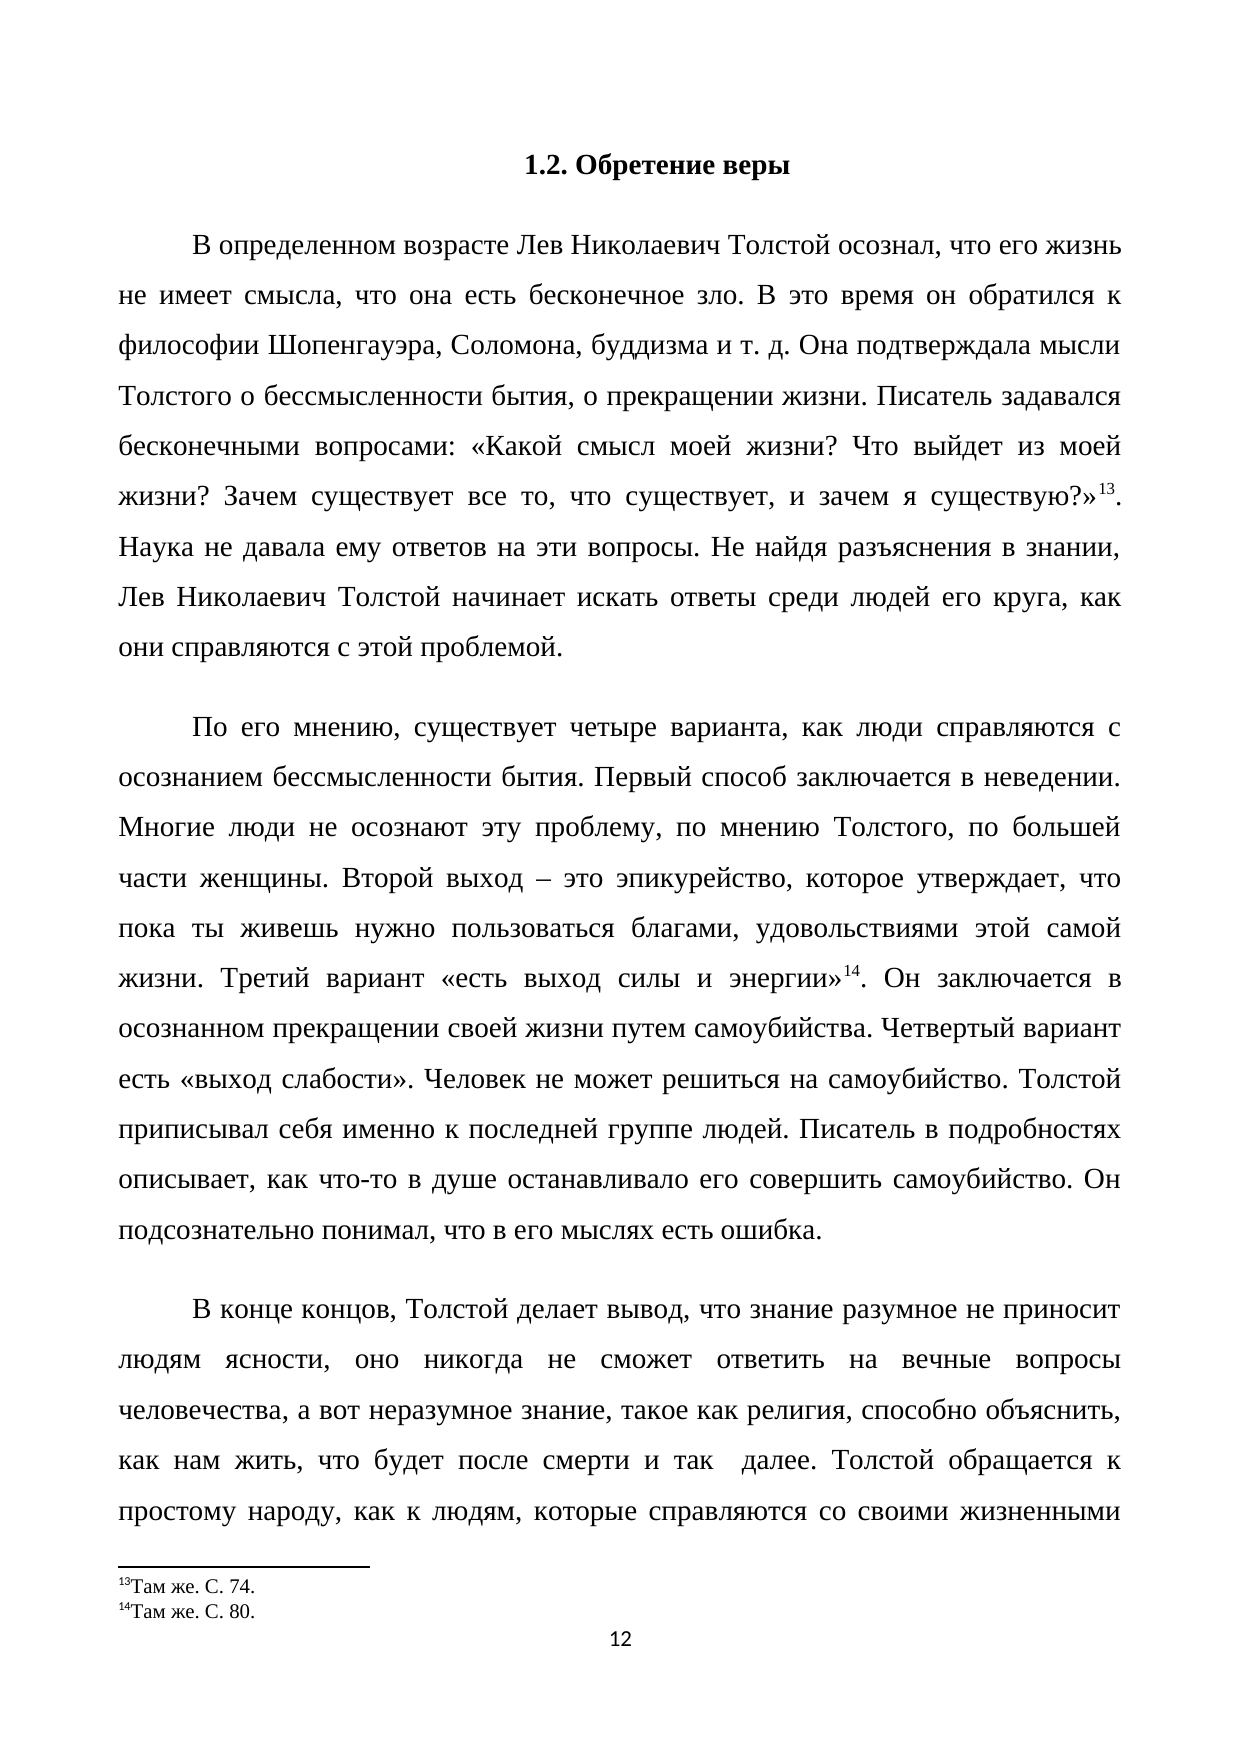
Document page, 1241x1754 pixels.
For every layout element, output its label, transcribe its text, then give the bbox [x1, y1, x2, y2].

text 1.2. Обретение веры [118, 147, 1122, 181]
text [118, 1291, 1122, 1526]
text В определенном возрасте Лев Николаевич Толстой осознал, что его жизнь не имеет смысла, что она есть бесконечное зло. В это время он обратился к философии Шопенгауэра, Соломона, буддизма и т. д. Она подтверждала мысли Толстого о бессмысленности бытия, о прекращении жизни. Писатель задавался бесконечными вопросами: «Какой смысл моей жизни? Что выйдет из моей жизни? Зачем существует все то, что существует, и зачем я существую?». Наука не давала ему ответов на эти вопросы. Не найдя разъяснения в знании, Лев Николаевич Толстой начинает искать ответы среди людей его круга, как они справляются с этой проблемой. [118, 227, 1122, 663]
text По его мнению, существует четыре варианта, как люди справляются с осознанием бессмысленности бытия. Первый способ заключается в неведении. Многие люди не осознают эту проблему, по мнению Толстого, по большей части женщины. Второй выход – это эпикурейство, которое утверждает, что пока ты живешь нужно пользоваться благами, удовольствиями этой самой жизни. Третий вариант «есть выход силы и энергии». Он заключается в осознанном прекращении своей жизни путем самоубийства. Четвертый вариант есть «выход слабости». Человек не может решиться на самоубийство. Толстой приписывал себя именно к последней группе людей. Писатель в подробностях описывает, как что-то в душе останавливало его совершить самоубийство. Он подсознательно понимал, что в его мыслях есть ошибка. [118, 709, 1122, 1245]
